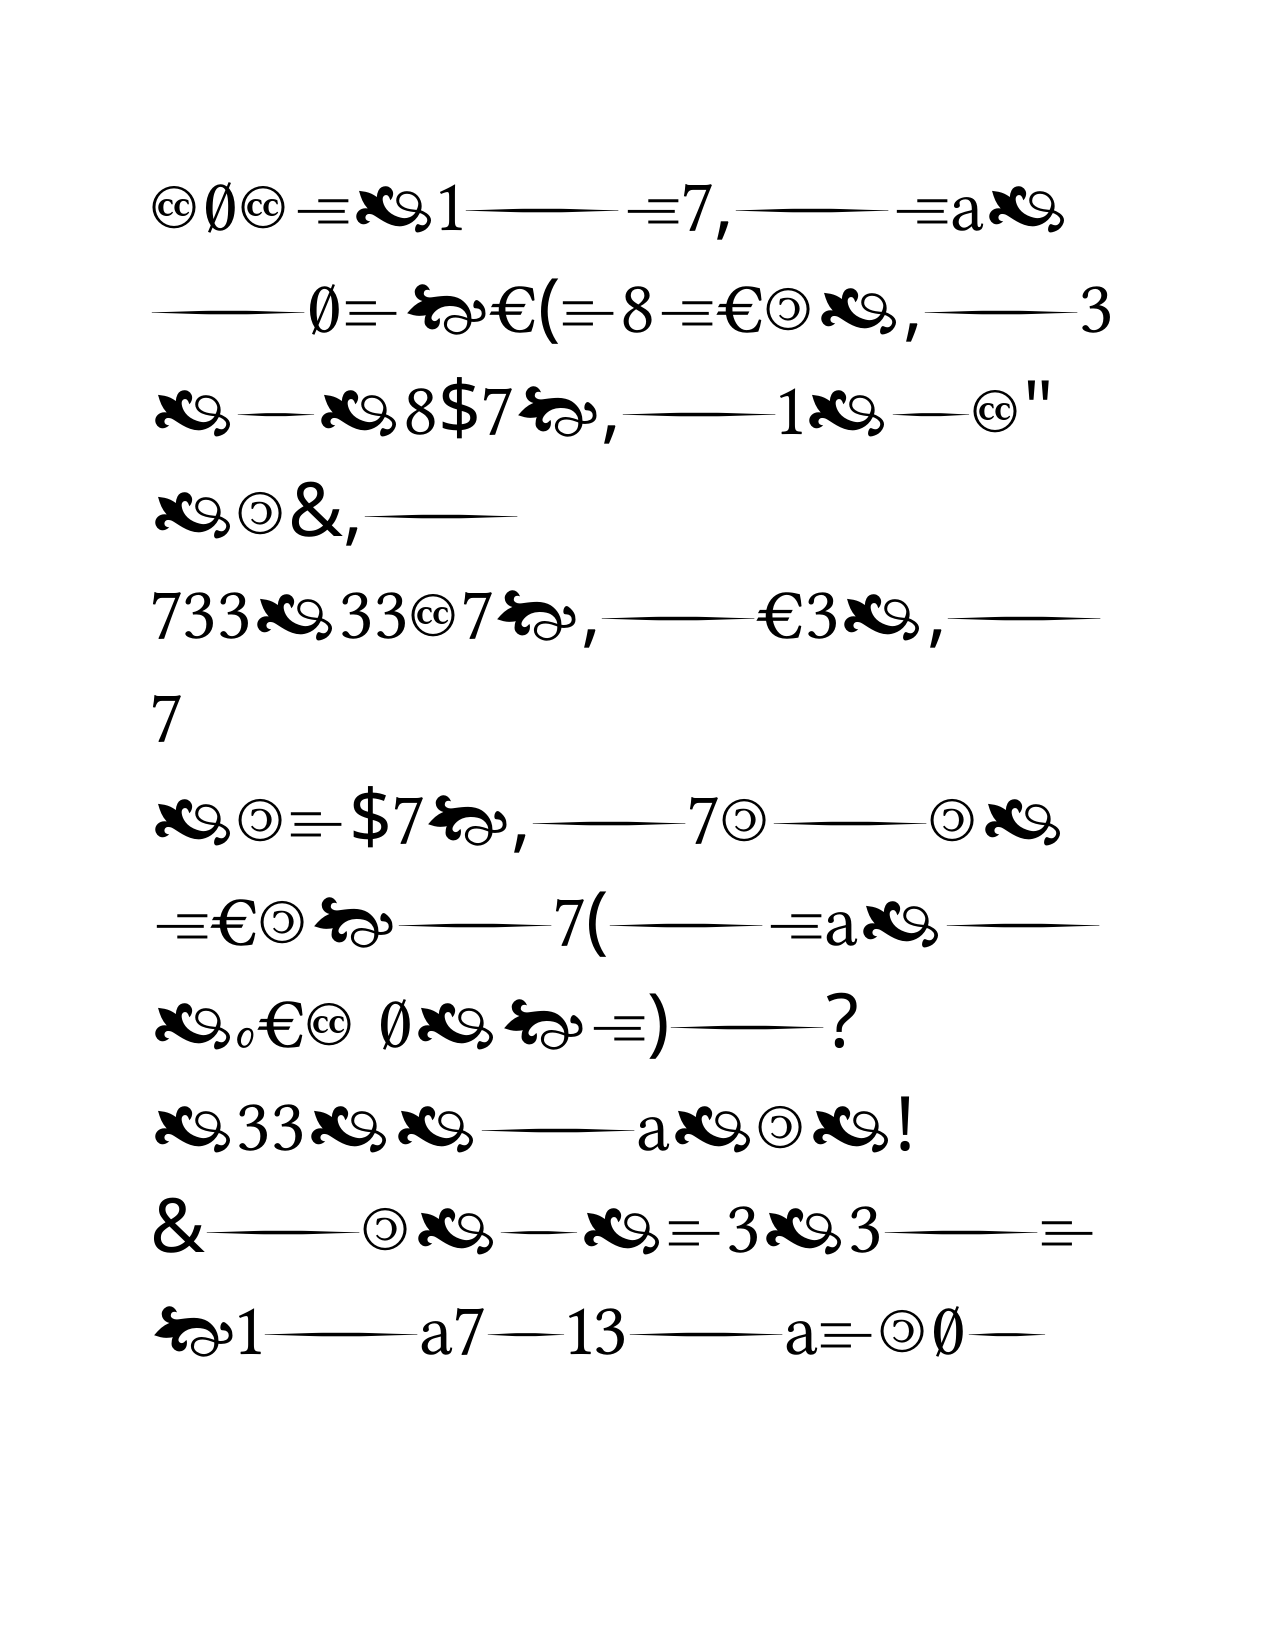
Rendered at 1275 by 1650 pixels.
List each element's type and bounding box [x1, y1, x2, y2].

text [150, 661, 1125, 1376]
text [150, 150, 1125, 661]
